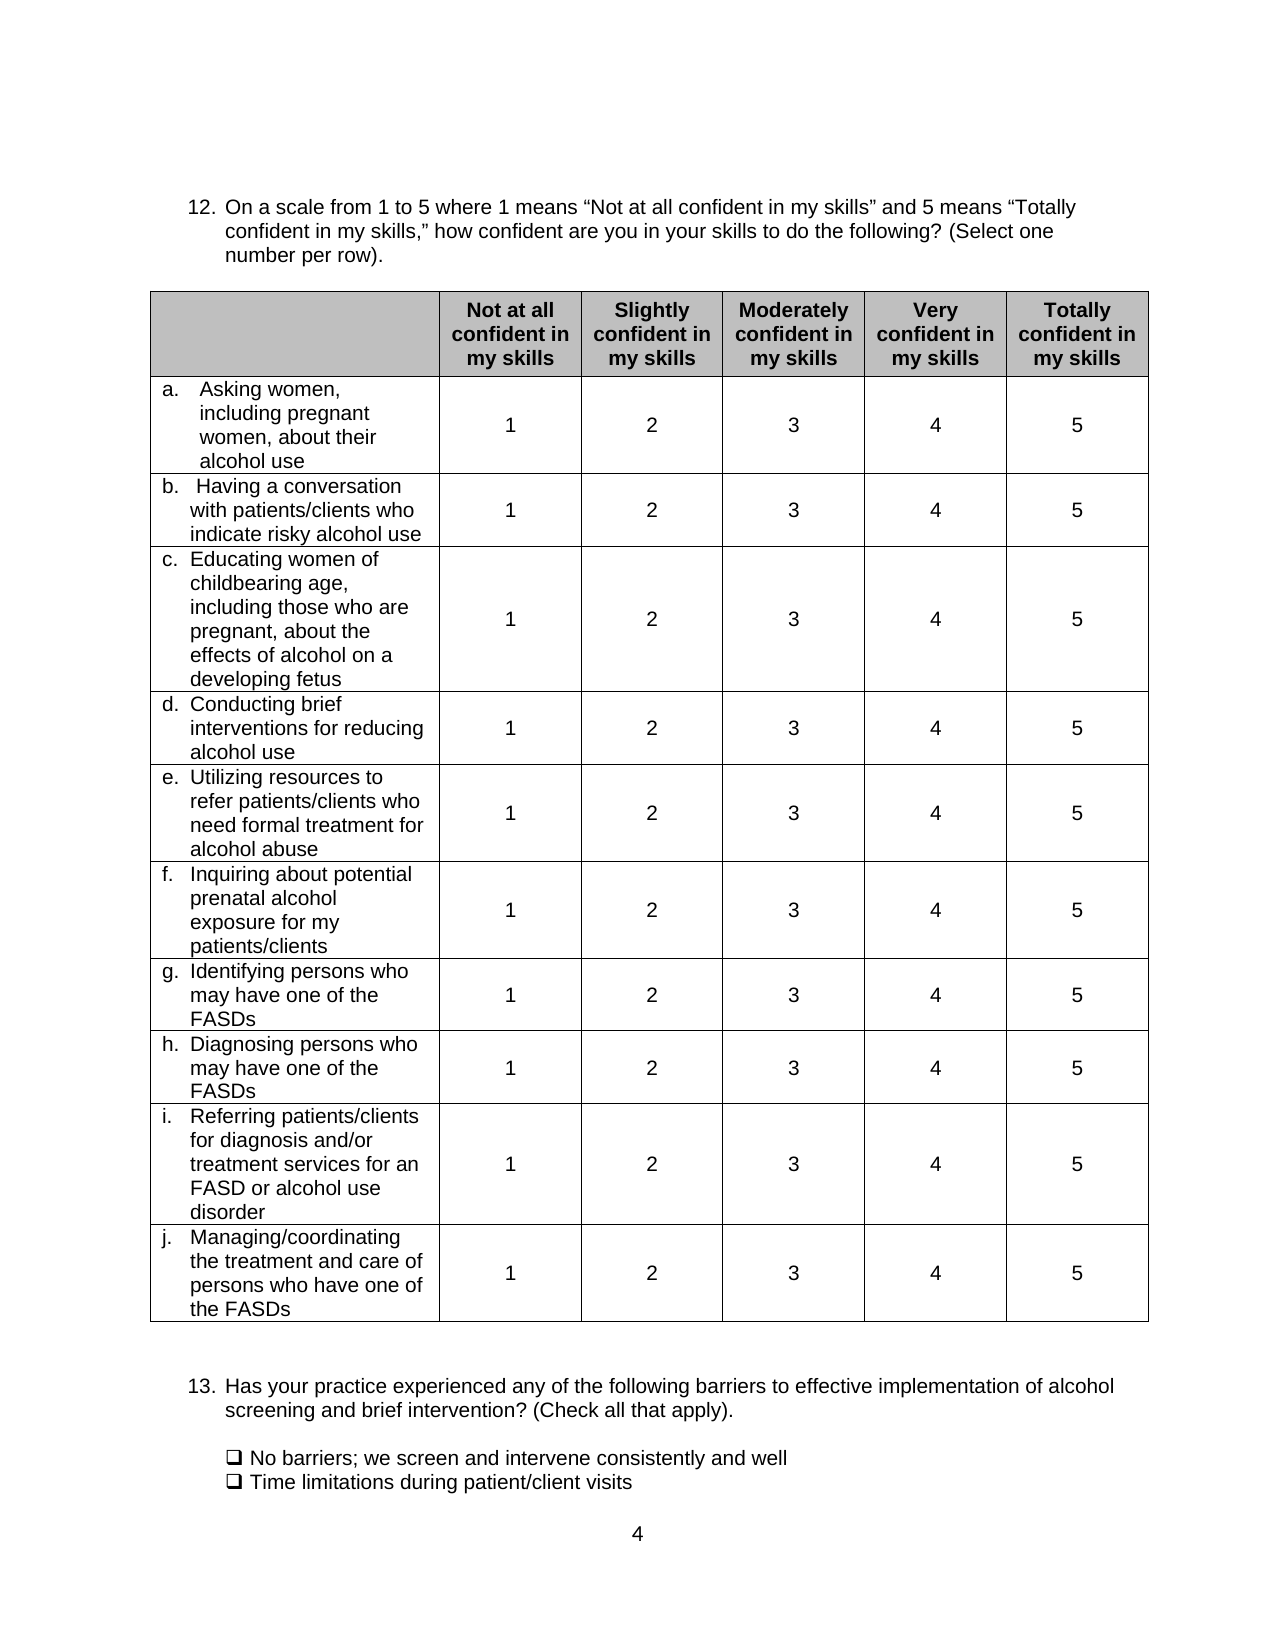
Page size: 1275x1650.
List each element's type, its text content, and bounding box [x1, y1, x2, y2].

table_cell 3 [723, 547, 864, 691]
table_cell 5 [1007, 1031, 1148, 1103]
table_cell 3 [723, 862, 864, 957]
table_cell 1 [440, 692, 581, 764]
text Time limitations during patient/client visits [225, 1470, 1125, 1494]
table_cell 2 [582, 1104, 722, 1224]
table_header Very confident in my skills [865, 292, 1006, 376]
table_cell 5 [1007, 765, 1148, 861]
table_cell 4 [865, 692, 1006, 764]
text No barriers; we screen and intervene consistently and well [225, 1446, 1125, 1470]
table_cell 3 [723, 765, 864, 861]
table_cell 5 [1007, 474, 1148, 546]
table_cell 3 [723, 377, 864, 473]
table_cell 3 [723, 692, 864, 764]
table_cell 3 [723, 959, 864, 1030]
table_cell 3 [723, 1225, 864, 1321]
table_cell 5 [1007, 1104, 1148, 1224]
table_cell 5 [1007, 377, 1148, 473]
table_cell 4 [865, 377, 1006, 473]
table_cell 4 [865, 765, 1006, 861]
table_cell 5 [1007, 1225, 1148, 1321]
table_cell 1 [440, 959, 581, 1030]
table_cell 4 [865, 474, 1006, 546]
list On a scale from 1 to 5 where 1 means “Not at all confident in my skills” and 5 means “Totally confident in my skills,” how confident are you in your skills to do the following? (Select one number per row). [187, 195, 1125, 267]
table_header Slightly confident in my skills [582, 292, 722, 376]
table_cell 2 [582, 377, 722, 473]
table_cell 2 [582, 474, 722, 546]
table_cell 2 [582, 959, 722, 1030]
table_cell 4 [865, 1225, 1006, 1321]
table_header Totally confident in my skills [1007, 292, 1148, 376]
table_cell 1 [440, 1031, 581, 1103]
table_cell 2 [582, 1031, 722, 1103]
table_header Moderately confident in my skills [723, 292, 864, 376]
table_cell 3 [723, 1031, 864, 1103]
table_cell 1 [440, 1225, 581, 1321]
table_cell Asking women, including pregnant women, about their alcohol use [151, 377, 439, 473]
table_cell Educating women of childbearing age, including those who are pregnant, about the effects of alcohol on a developing fetus [151, 547, 439, 691]
table_cell 5 [1007, 959, 1148, 1030]
table_cell 5 [1007, 547, 1148, 691]
table_cell 1 [440, 474, 581, 546]
table_cell 1 [440, 862, 581, 957]
table_cell Utilizing resources to refer patients/clients who need formal treatment for alcohol abuse [151, 765, 439, 861]
table_cell Conducting brief interventions for reducing alcohol use [151, 692, 439, 764]
table_cell 1 [440, 547, 581, 691]
list Has your practice experienced any of the following barriers to effective implementation of alcohol screening and brief intervention? (Check all that apply). [187, 1374, 1125, 1422]
table_cell 5 [1007, 862, 1148, 957]
table_cell 1 [440, 1104, 581, 1224]
table_cell 1 [440, 765, 581, 861]
table_cell 2 [582, 547, 722, 691]
table_cell Referring patients/clients for diagnosis and/or treatment services for an FASD or alcohol use disorder [151, 1104, 439, 1224]
table_cell 2 [582, 765, 722, 861]
table_cell 4 [865, 1031, 1006, 1103]
table_cell 3 [723, 474, 864, 546]
table_cell 4 [865, 1104, 1006, 1224]
table_cell Inquiring about potential prenatal alcohol exposure for my patients/clients [151, 862, 439, 957]
table_cell 2 [582, 862, 722, 957]
table_cell Identifying persons who may have one of the FASDs [151, 959, 439, 1030]
table_cell Diagnosing persons who may have one of the FASDs [151, 1031, 439, 1103]
table_cell 5 [1007, 692, 1148, 764]
table_cell Having a conversation with patients/clients who indicate risky alcohol use [151, 474, 439, 546]
table_cell 4 [865, 959, 1006, 1030]
table_cell Managing/coordinating the treatment and care of persons who have one of the FASDs [151, 1225, 439, 1321]
table_cell 2 [582, 692, 722, 764]
table_cell 4 [865, 862, 1006, 957]
table_cell 1 [440, 377, 581, 473]
table_cell 3 [723, 1104, 864, 1224]
table_header [151, 292, 439, 376]
table_cell 4 [865, 547, 1006, 691]
table_cell 2 [582, 1225, 722, 1321]
table_header Not at all confident in my skills [440, 292, 581, 376]
